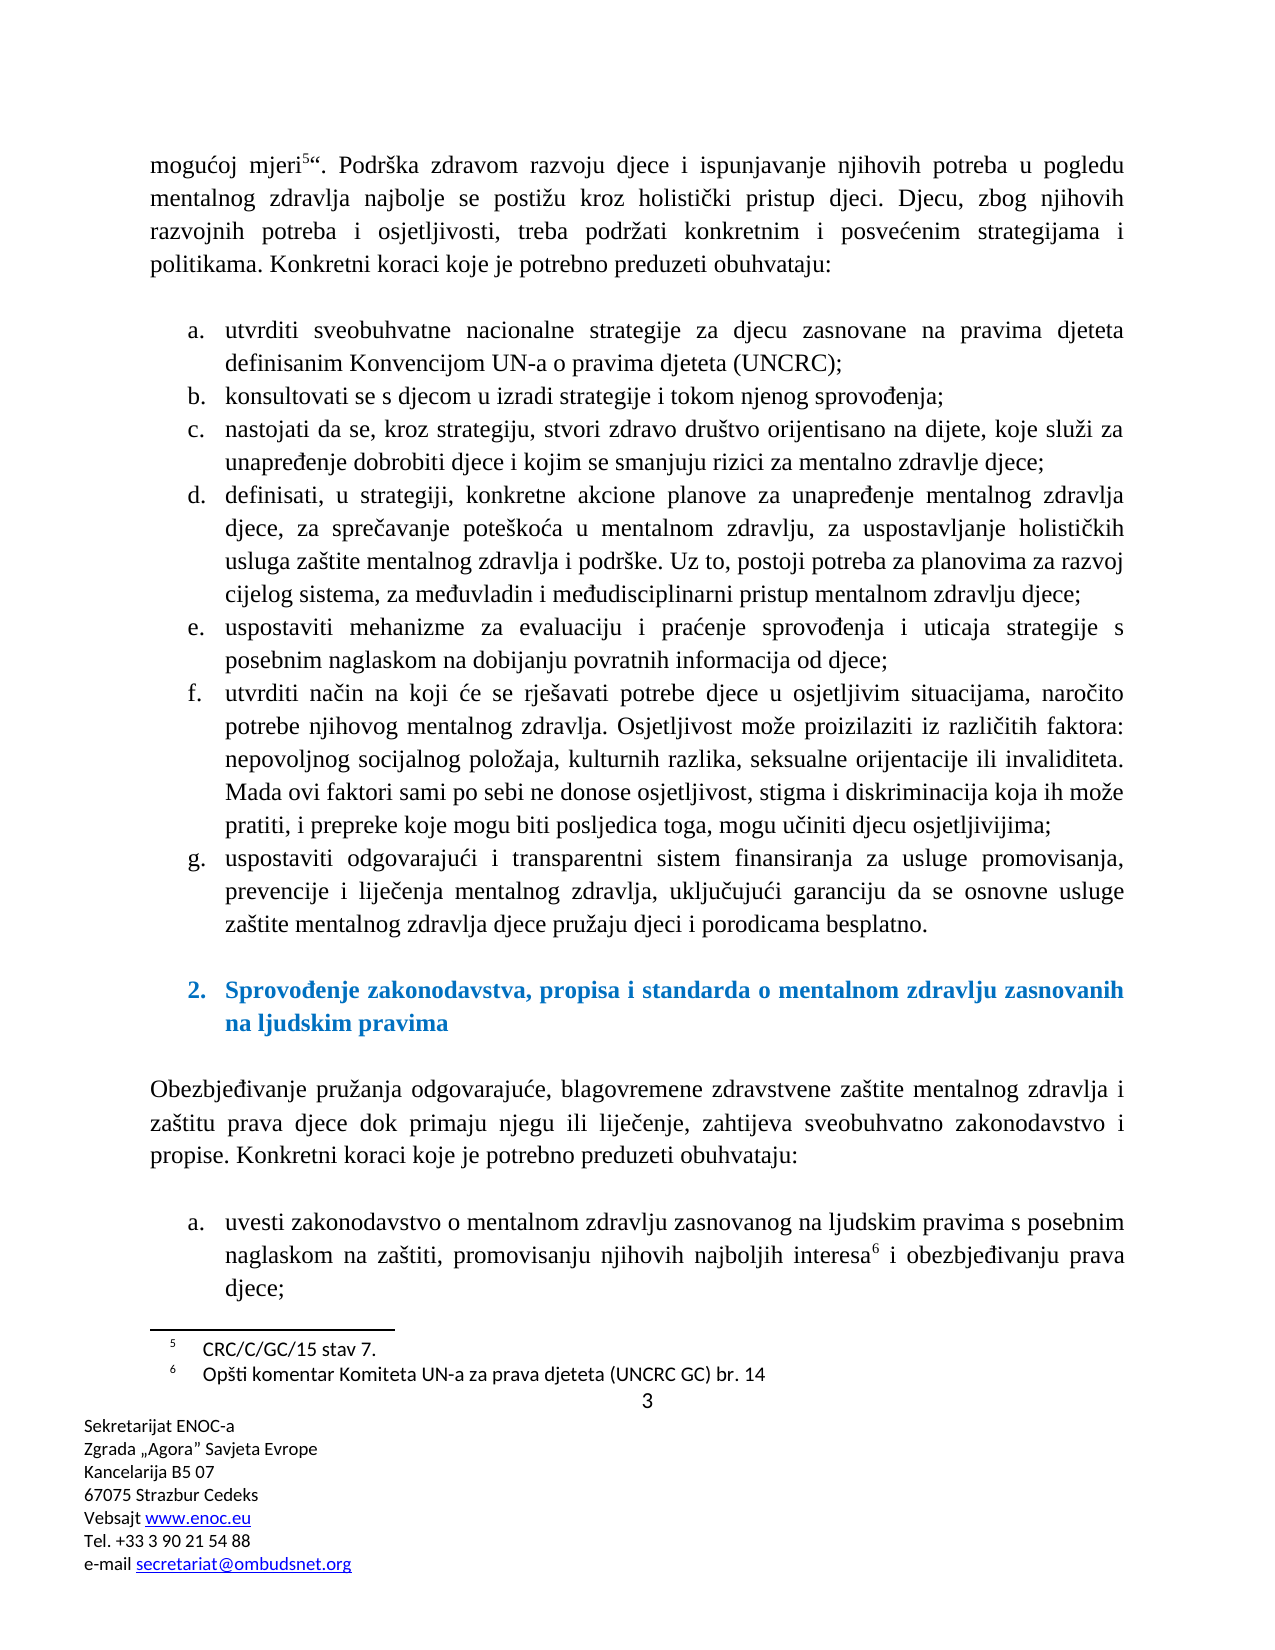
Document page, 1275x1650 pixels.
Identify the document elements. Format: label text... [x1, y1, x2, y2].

list uspostaviti odgovarajući i transparentni sistem finansiranja za usluge promovisanja, prevencije i liječenja mentalnog zdravlja, uključujući garanciju da se osnovne usluge zaštite mentalnog zdravlja djece pružaju djeci i porodicama besplatno. [187, 843, 1125, 938]
list utvrditi način na koji će se rješavati potrebe djece u osjetljivim situacijama, naročito potrebe njihovog mentalnog zdravlja. Osjetljivost može proizilaziti iz različitih faktora: nepovoljnog socijalnog položaja, kulturnih razlika, seksualne orijentacije ili invaliditeta. Mada ovi faktori sami po sebi ne donose osjetljivost, stigma i diskriminacija koja ih može pratiti, i prepreke koje mogu biti posljedica toga, mogu učiniti djecu osjetljivijima; [187, 678, 1125, 839]
list konsultovati se s djecom u izradi strategije i tokom njenog sprovođenja; [187, 381, 1125, 410]
list uspostaviti mehanizme za evaluaciju i praćenje sprovođenja i uticaja strategije s posebnim naglaskom na dobijanju povratnih informacija od djece; [187, 612, 1125, 674]
text „Konvencijom [o pravima djeteta] prepoznata je međusobna zavisnost i jednaki značaj svih prava (građanskih, političkih, ekonomskih, socijalnih i kulturnih) kojima se omogućava svakom djetetu da razvije svoje mentalne i fizičke sposobnosti, i svoju ličnost i talenat u najvećoj mogućoj mjeri“. Podrška zdravom razvoju djece i ispunjavanje njihovih potreba u pogledu mentalnog zdravlja najbolje se postižu kroz holistički pristup djeci. Djecu, zbog njihovih razvojnih potreba i osjetljivosti, treba podržati konkretnim i posvećenim strategijama i politikama. Konkretni koraci koje je potrebno preduzeti obuhvataju: [150, 150, 1125, 278]
list Sprovođenje zakonodavstva, propisa i standarda o mentalnom zdravlju zasnovanih na ljudskim pravima [187, 976, 1125, 1037]
list nastojati da se, kroz strategiju, stvori zdravo društvo orijentisano na dijete, koje služi za unapređenje dobrobiti djece i kojim se smanjuju rizici za mentalno zdravlje djece; [187, 414, 1125, 476]
list utvrditi sveobuhvatne nacionalne strategije za djecu zasnovane na pravima djeteta definisanim Konvencijom UN-a o pravima djeteta (UNCRC); [187, 315, 1125, 377]
text Obezbjeđivanje pružanja odgovarajuće, blagovremene zdravstvene zaštite mentalnog zdravlja i zaštitu prava djece dok primaju njegu ili liječenje, zahtijeva sveobuhvatno zakonodavstvo i propise. Konkretni koraci koje je potrebno preduzeti obuhvataju: [150, 1074, 1125, 1169]
list definisati, u strategiji, konkretne akcione planove za unapređenje mentalnog zdravlja djece, za sprečavanje poteškoća u mentalnom zdravlju, za uspostavljanje holističkih usluga zaštite mentalnog zdravlja i podrške. Uz to, postoji potreba za planovima za razvoj cijelog sistema, za međuvladin i međudisciplinarni pristup mentalnom zdravlju djece; [187, 480, 1125, 608]
list uvesti zakonodavstvo o mentalnom zdravlju zasnovanog na ljudskim pravima s posebnim naglaskom na zaštiti, promovisanju njihovih najboljih interesa i obezbjeđivanju prava djece; [187, 1207, 1125, 1301]
